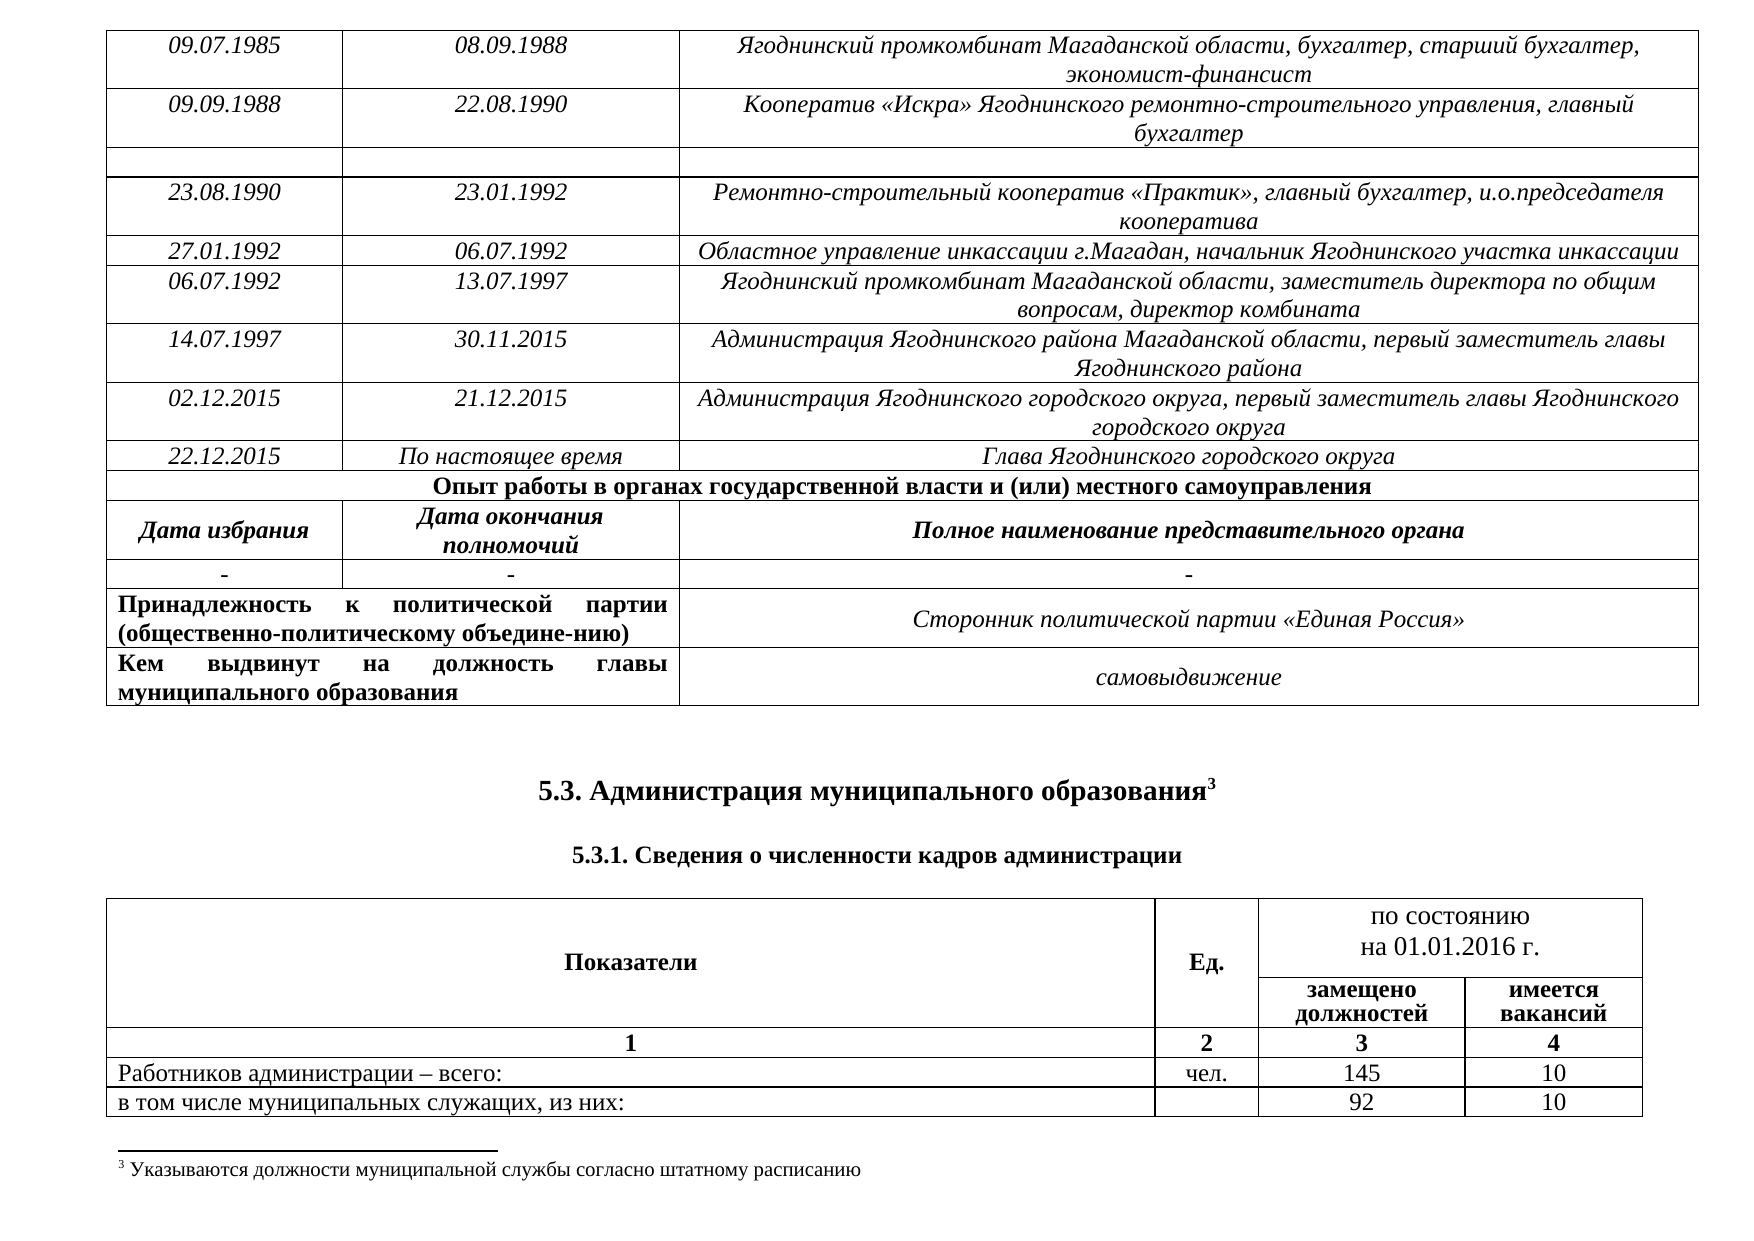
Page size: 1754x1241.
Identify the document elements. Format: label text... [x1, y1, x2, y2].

table_cell 3 [1259, 1028, 1464, 1057]
table_cell замещено должностей [1259, 978, 1464, 1027]
table_cell Ягоднинский промкомбинат Магаданской области, бухгалтер, старший бухгалтер, экономист-финансист [680, 31, 1698, 88]
table_cell 22.08.1990 [343, 89, 679, 147]
table_cell чел. [1156, 1058, 1258, 1086]
table_cell - [680, 560, 1698, 588]
table_cell 10 [1466, 1088, 1642, 1116]
table_cell имеется вакансий [1466, 978, 1642, 1027]
table_cell Областное управление инкассации г.Магадан, начальник Ягоднинского участка инкассации [680, 236, 1698, 265]
table_cell 2 [1156, 1028, 1258, 1057]
table_cell [680, 148, 1698, 176]
table_cell 14.07.1997 [107, 324, 342, 382]
table_cell Глава Ягоднинского городского округа [680, 441, 1698, 470]
table_cell 145 [1259, 1058, 1464, 1086]
table_header по состоянию на 01.01.2016 г. [1259, 899, 1642, 977]
table_cell Сторонник политической партии «Единая Россия» [680, 589, 1698, 647]
table_cell 09.09.1988 [107, 89, 342, 147]
table_cell самовыдвижение [680, 648, 1698, 705]
table_cell Полное наименование представительного органа [680, 501, 1698, 558]
table_cell Дата избрания [107, 501, 342, 558]
table_cell Администрация Ягоднинского городского округа, первый заместитель главы Ягоднинского городского округа [680, 383, 1698, 440]
table_cell Кем выдвинут на должность главы муниципального образования [107, 648, 679, 705]
table_cell Администрация Ягоднинского района Магаданской области, первый заместитель главы Ягоднинского района [680, 324, 1698, 382]
table_cell в том числе муниципальных служащих, из них: [107, 1088, 1154, 1116]
table_cell 06.07.1992 [343, 236, 679, 265]
table_cell Ягоднинский промкомбинат Магаданской области, заместитель директора по общим вопросам, директор комбината [680, 266, 1698, 323]
text 5.3. Администрация муниципального образования [118, 773, 1636, 807]
table_cell 02.12.2015 [107, 383, 342, 440]
table_cell Принадлежность к политической партии (общественно-политическому объедине-нию) [107, 589, 679, 647]
table_cell Дата окончания полномочий [343, 501, 679, 558]
text 5.3.1. Сведения о численности кадров администрации [118, 841, 1636, 869]
table_cell 4 [1466, 1028, 1642, 1057]
table_cell [1156, 1088, 1258, 1116]
table_header Показатели [107, 899, 1154, 1027]
table_cell 27.01.1992 [107, 236, 342, 265]
table_cell По настоящее время [343, 441, 679, 470]
table_cell [107, 148, 342, 176]
table_cell 92 [1259, 1088, 1464, 1116]
table_header Ед. [1156, 899, 1258, 1027]
table_cell 13.07.1997 [343, 266, 679, 323]
table_cell 1 [107, 1028, 1154, 1057]
table_cell 23.08.1990 [107, 178, 342, 235]
table_cell Кооператив «Искра» Ягоднинского ремонтно-строительного управления, главный бухгалтер [680, 89, 1698, 147]
table_cell - [107, 560, 342, 588]
table_cell [343, 148, 679, 176]
table_cell - [343, 560, 679, 588]
table_cell 08.09.1988 [343, 31, 679, 88]
table_cell 23.01.1992 [343, 178, 679, 235]
table_cell 06.07.1992 [107, 266, 342, 323]
table_cell 22.12.2015 [107, 441, 342, 470]
table_cell Работников администрации – всего: [107, 1058, 1154, 1086]
table_cell 09.07.1985 [107, 31, 342, 88]
table_cell 10 [1466, 1058, 1642, 1086]
table_cell 30.11.2015 [343, 324, 679, 382]
table_cell Ремонтно-строительный кооператив «Практик», главный бухгалтер, и.о.председателя кооператива [680, 178, 1698, 235]
table_cell Опыт работы в органах государственной власти и (или) местного самоуправления [107, 471, 1698, 500]
table_cell 21.12.2015 [343, 383, 679, 440]
